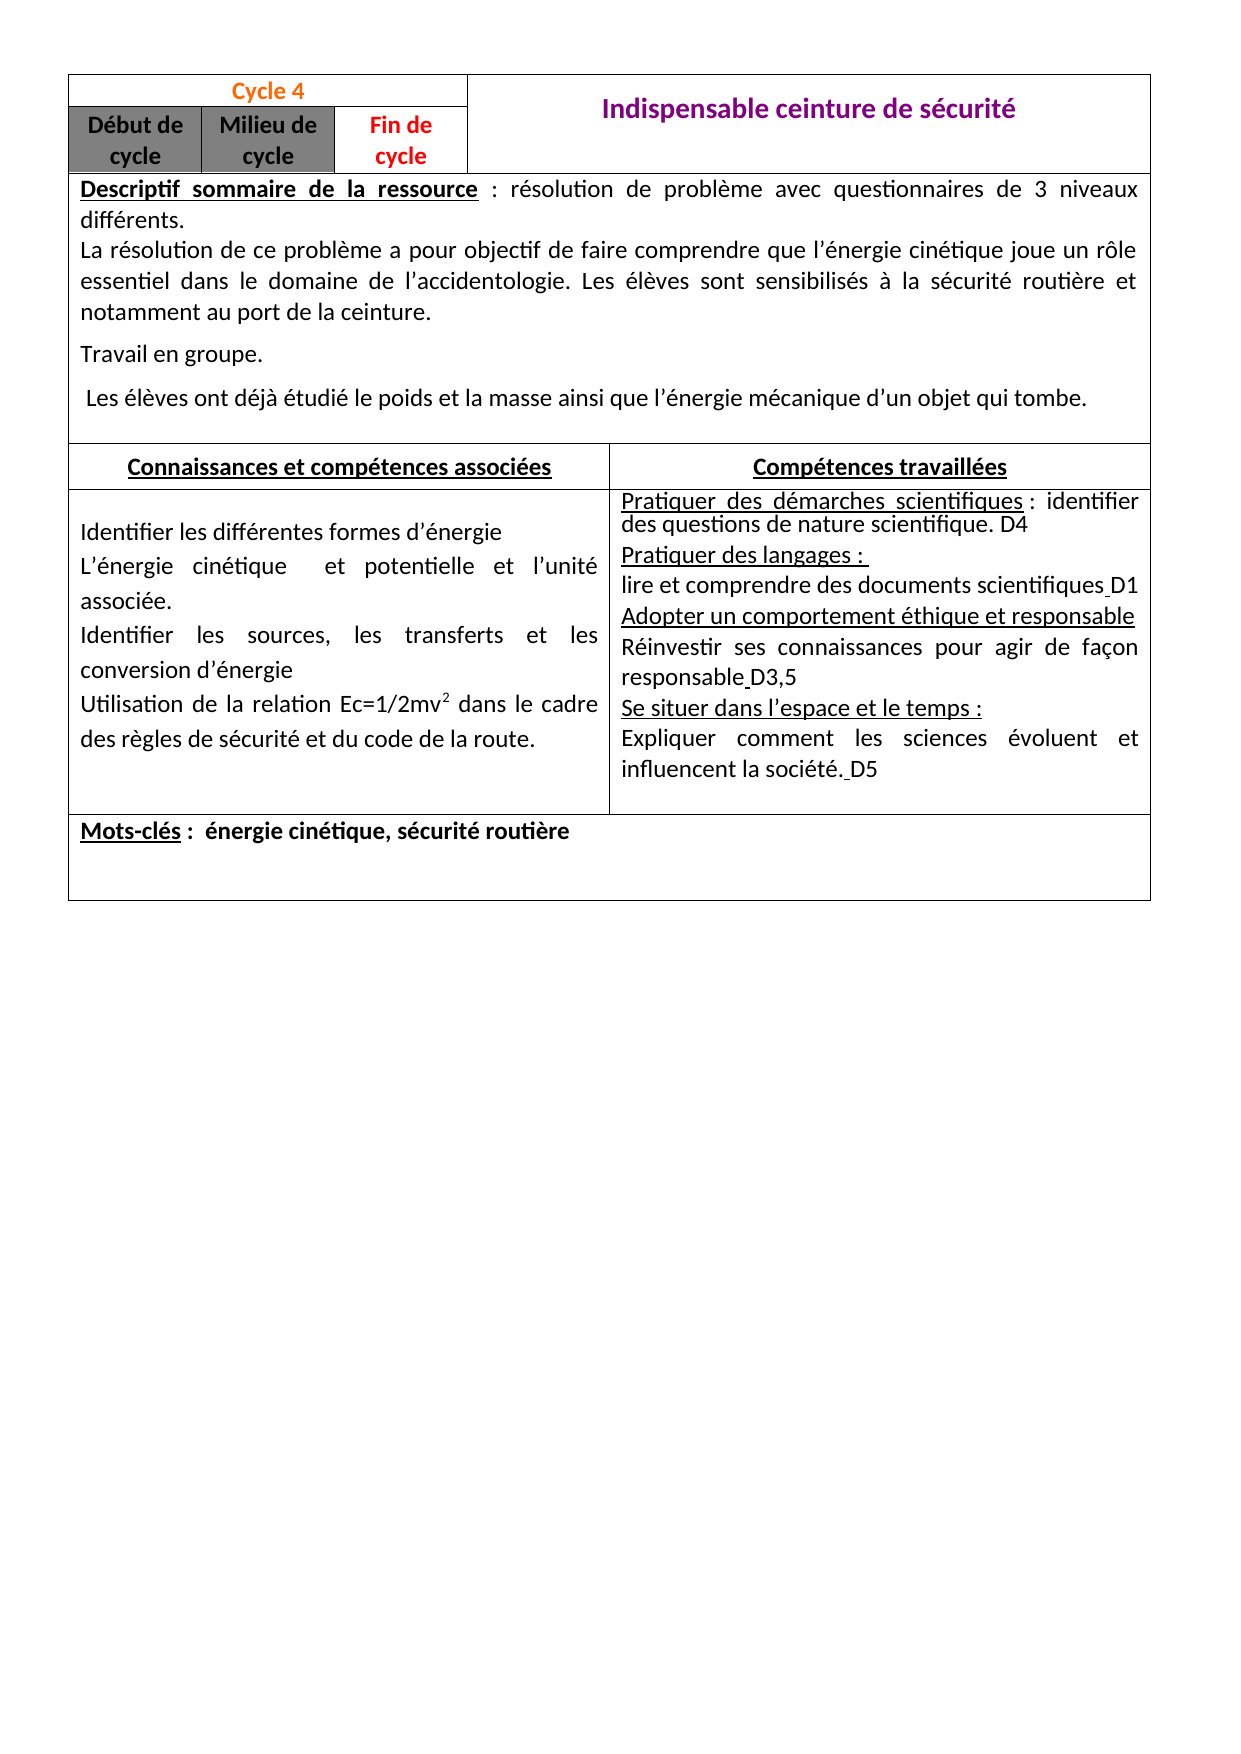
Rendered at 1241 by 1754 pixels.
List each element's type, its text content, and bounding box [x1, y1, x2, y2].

table_cell Connaissances et compétences associées [69, 444, 609, 489]
table_cell Milieu de cycle [202, 107, 334, 172]
table_cell Compétences travaillées [610, 444, 1150, 489]
table_cell Pratiquer des démarches scientifiques : identifier des questions de nature scientifique. D4 Pratiquer des langages : lire et comprendre des documents scientifiques D1 Adopter un comportement éthique et responsable Réinvestir ses connaissances pour agir de façon responsable D3,5 Se situer dans l’espace et le temps : Expliquer comment les sciences évoluent et influencent la société. D5 [610, 490, 1150, 814]
table_cell Fin de cycle [335, 107, 467, 172]
table_cell Identifier les différentes formes d’énergie L’énergie cinétique et potentielle et l’unité associée. Identifier les sources, les transferts et les conversion d’énergie Utilisation de la relation Ec=1/2mv2 dans le cadre des règles de sécurité et du code de la route. [69, 490, 609, 814]
table_header Indispensable ceinture de sécurité [468, 75, 1150, 172]
table_cell Descriptif sommaire de la ressource : résolution de problème avec questionnaires de 3 niveaux différents. La résolution de ce problème a pour objectif de faire comprendre que l’énergie cinétique joue un rôle essentiel dans le domaine de l’accidentologie. Les élèves sont sensibilisés à la sécurité routière et notamment au port de la ceinture. Travail en groupe. Les élèves ont déjà étudié le poids et la masse ainsi que l’énergie mécanique d’un objet qui tombe. [69, 174, 1150, 443]
table_cell Début de cycle [69, 107, 201, 172]
table_header Cycle 4 [69, 75, 467, 106]
table_cell Mots-clés : énergie cinétique, sécurité routière [69, 815, 1150, 900]
